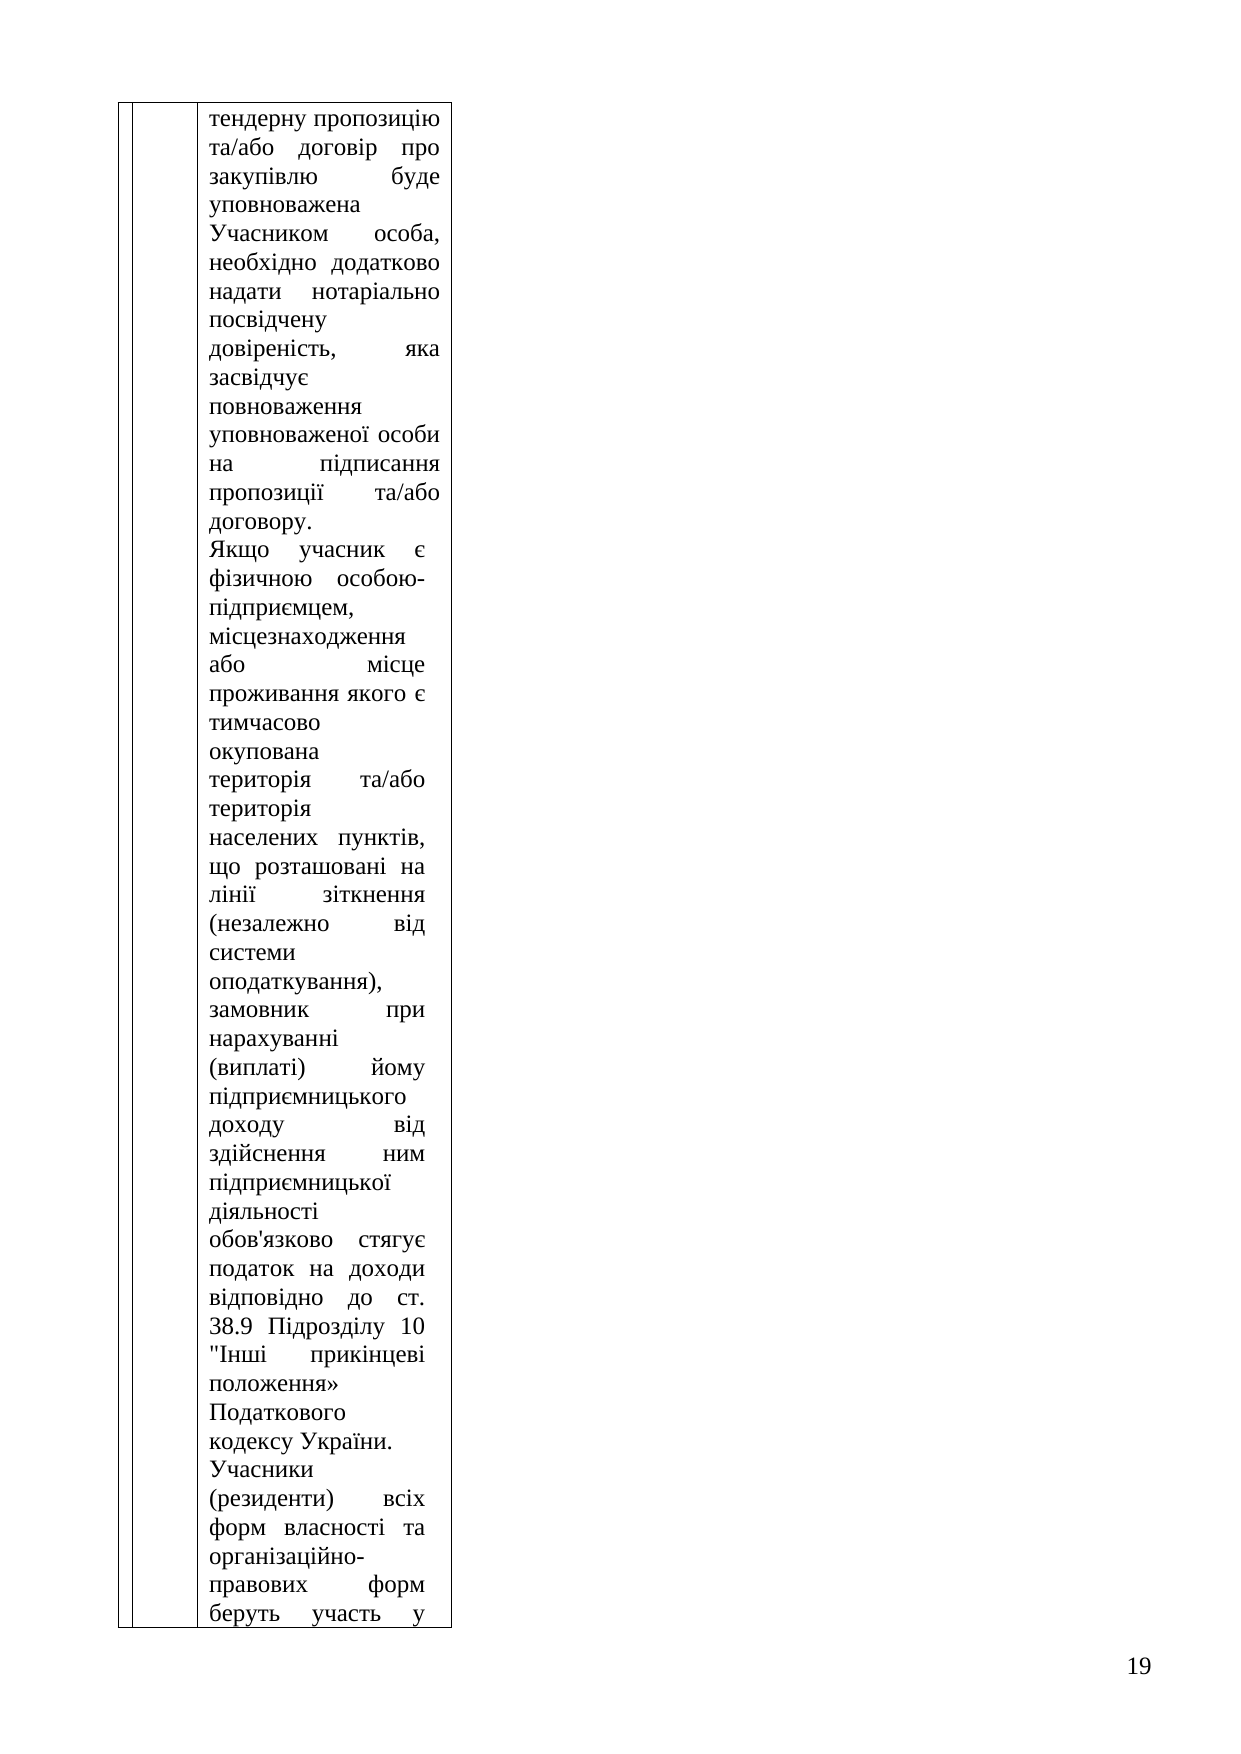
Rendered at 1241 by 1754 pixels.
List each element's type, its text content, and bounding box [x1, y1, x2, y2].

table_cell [198, 103, 451, 1627]
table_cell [133, 103, 197, 1627]
table_cell 5 [119, 103, 132, 1627]
